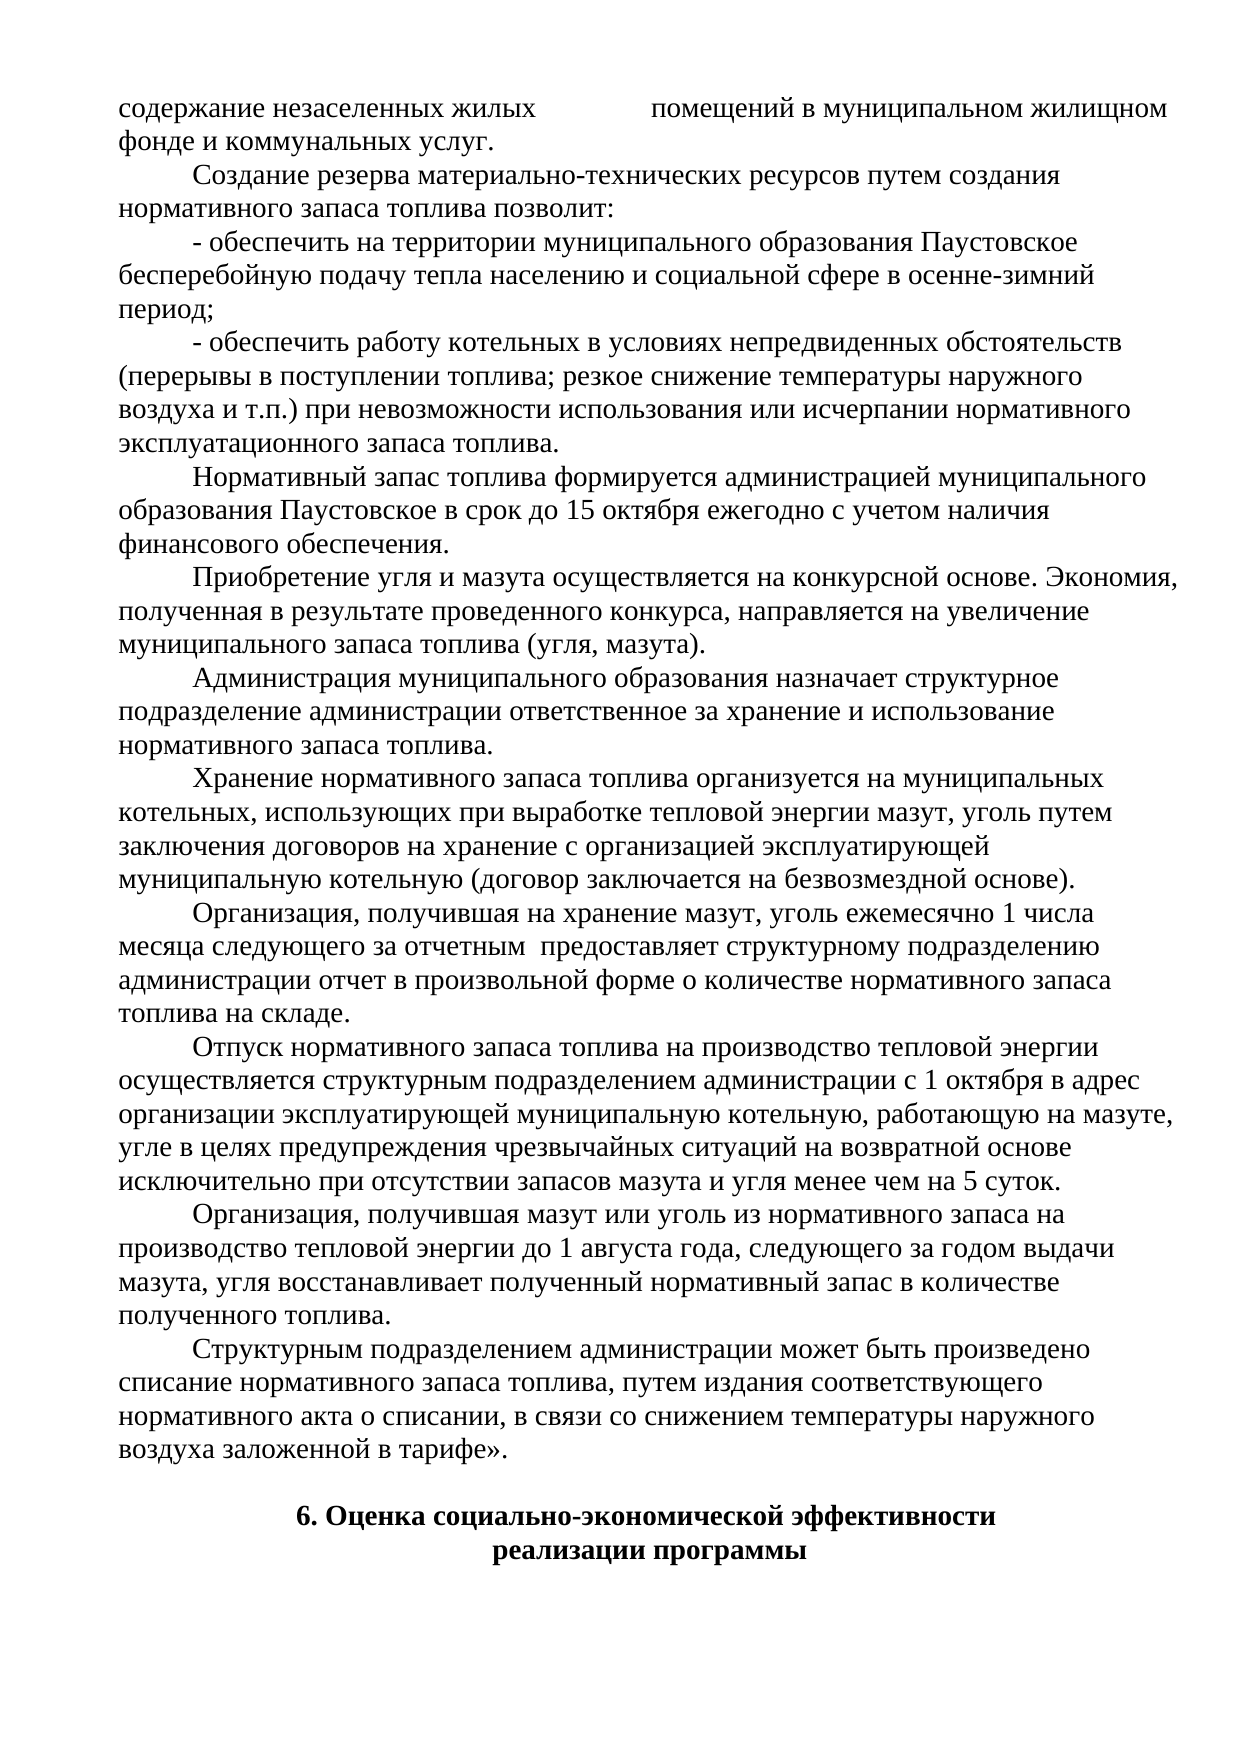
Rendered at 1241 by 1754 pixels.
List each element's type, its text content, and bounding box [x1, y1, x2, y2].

text Хранение нормативного запаса топлива организуется на муниципальных котельных, использующих при выработке тепловой энергии мазут, уголь путем заключения договоров на хранение с организацией эксплуатирующей муниципальную котельную (договор заключается на безвозмездной основе). [118, 761, 1181, 895]
text Организация, получившая на хранение мазут, уголь ежемесячно 1 числа месяца следующего за отчетным предоставляет структурному подразделению администрации отчет в произвольной форме о количестве нормативного запаса топлива на складе. [118, 895, 1181, 1029]
subtitle 6. Оценка социально-экономической эффективности реализации программы [118, 1498, 1181, 1566]
text Отпуск нормативного запаса топлива на производство тепловой энергии осуществляется структурным подразделением администрации с 1 октября в адрес организации эксплуатирующей муниципальную котельную, работающую на мазуте, угле в целях предупреждения чрезвычайных ситуаций на возвратной основе исключительно при отсутствии запасов мазута и угля менее чем на 5 суток. [118, 1029, 1181, 1197]
text Создание резерва материально-технических ресурсов путем создания нормативного запаса топлива позволит: [118, 157, 1181, 224]
text - обеспечить на территории муниципального образования Паустовское бесперебойную подачу тепла населению и социальной сфере в осенне-зимний период; [118, 224, 1181, 324]
text Администрация муниципального образования назначает структурное подразделение администрации ответственное за хранение и использование нормативного запаса топлива. [118, 660, 1181, 761]
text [118, 90, 1181, 157]
text Нормативный запас топлива формируется администрацией муниципального образования Паустовское в срок до 15 октября ежегодно с учетом наличия финансового обеспечения. [118, 459, 1181, 559]
text Приобретение угля и мазута осуществляется на конкурсной основе. Экономия, полученная в результате проведенного конкурса, направляется на увеличение муниципального запаса топлива (угля, мазута). [118, 559, 1181, 660]
text Организация, получившая мазут или уголь из нормативного запаса на производство тепловой энергии до 1 августа года, следующего за годом выдачи мазута, угля восстанавливает полученный нормативный запас в количестве полученного топлива. [118, 1197, 1181, 1331]
text - обеспечить работу котельных в условиях непредвиденных обстоятельств (перерывы в поступлении топлива; резкое снижение температуры наружного воздуха и т.п.) при невозможности использования или исчерпании нормативного эксплуатационного запаса топлива. [118, 324, 1181, 459]
subtitle Структурным подразделением администрации может быть произведено списание нормативного запаса топлива, путем издания соответствующего нормативного акта о списании, в связи со снижением температуры наружного воздуха заложенной в тарифе». [118, 1331, 1181, 1465]
